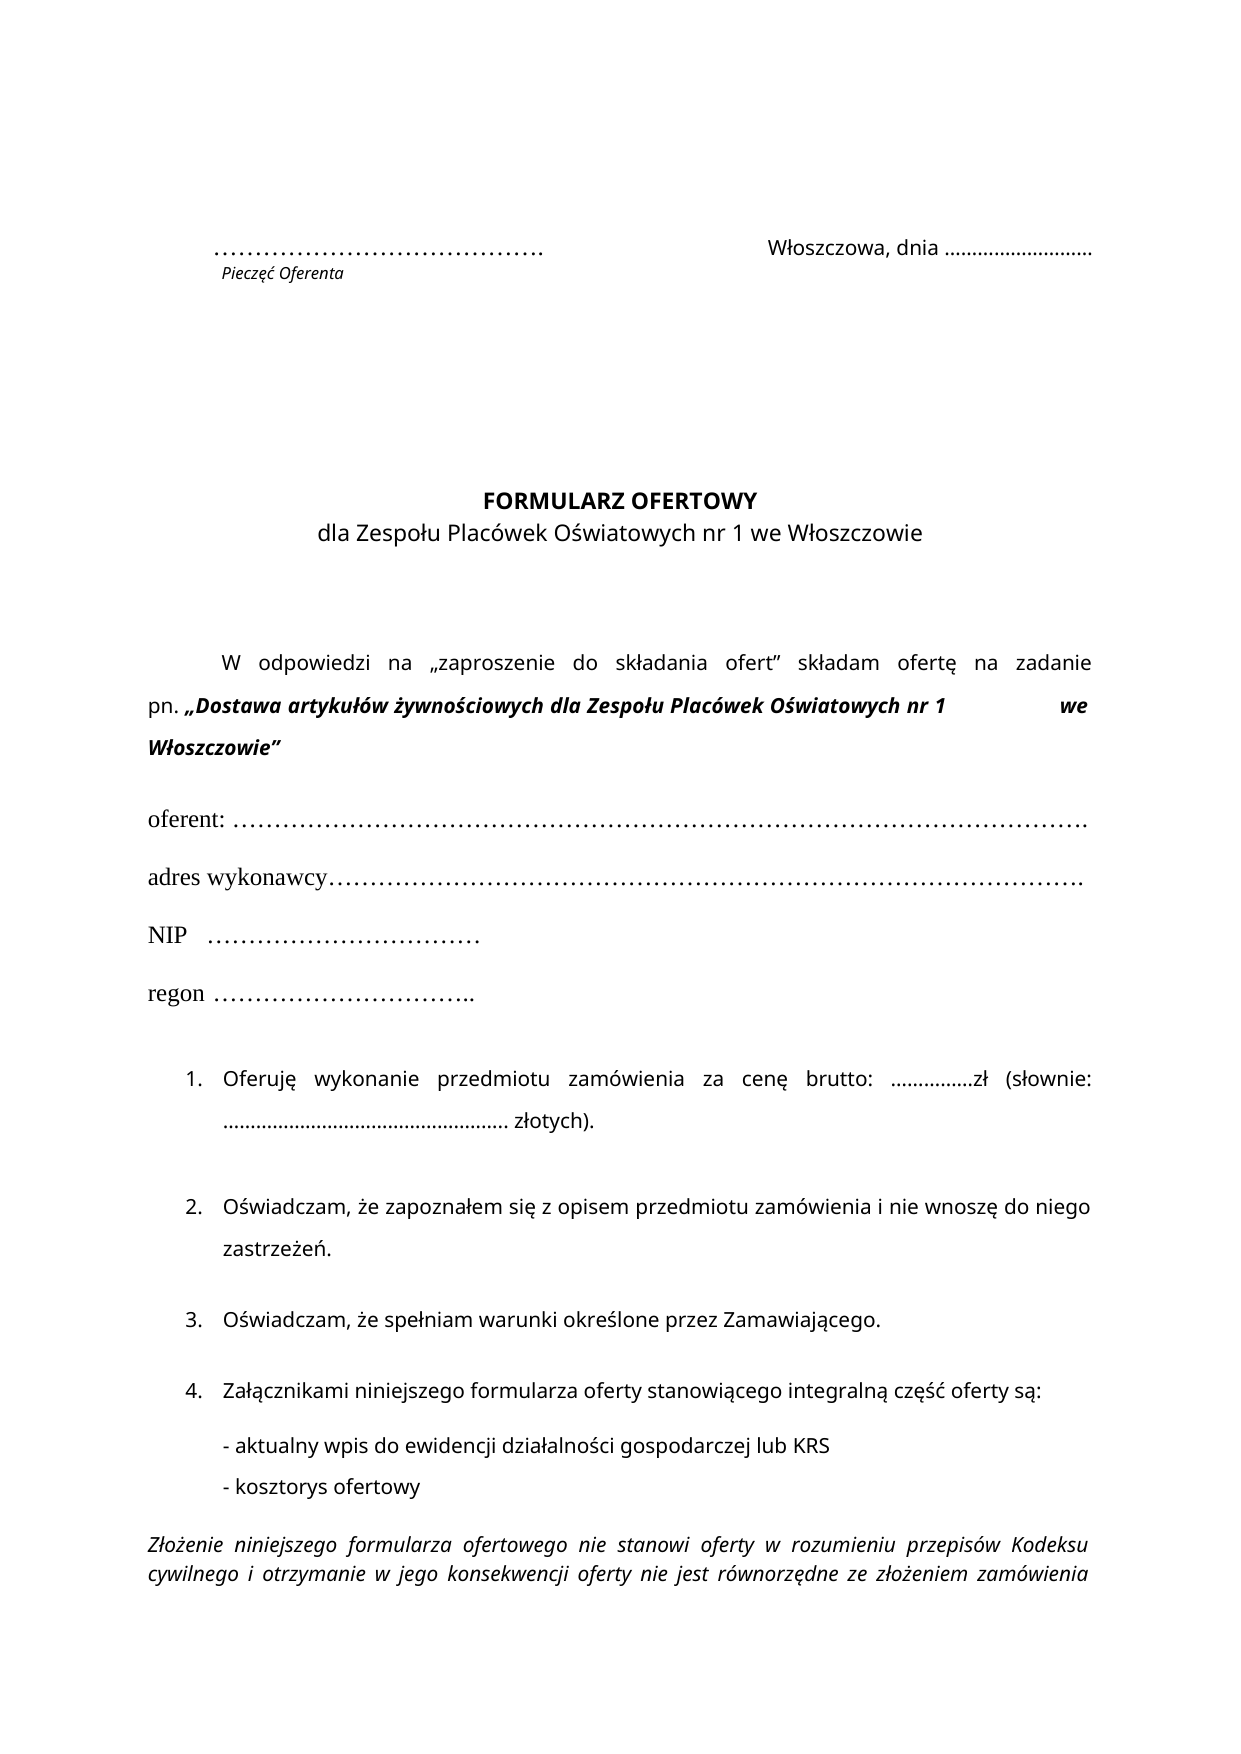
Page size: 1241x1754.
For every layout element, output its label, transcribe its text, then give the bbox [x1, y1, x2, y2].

text oferent: …………………………………………………………………………………………. [148, 804, 1093, 833]
list Oświadczam, że spełniam warunki określone przez Zamawiającego. [185, 1305, 1093, 1334]
text adres wykonawcy………………………………………………………………………………. [148, 862, 1093, 891]
text …………………………………. Włoszczowa, dnia ……………………… [148, 232, 1093, 261]
list Oświadczam, że zapoznałem się z opisem przedmiotu zamówienia i nie wnoszę do niego zastrzeżeń. [185, 1192, 1093, 1263]
list Oferuję wykonanie przedmiotu zamówienia za cenę brutto: ……………zł (słownie:……………………………………..…….. złotych). [185, 1064, 1093, 1135]
text Pieczęć Oferenta [148, 261, 1093, 284]
text W odpowiedzi na „zaproszenie do składania ofert” składam ofertę na zadanie pn. „Dostawa artykułów żywnościowych dla Zespołu Placówek Oświatowych nr 1 we Włoszczowie” [148, 648, 1093, 762]
text dla Zespołu Placówek Oświatowych nr 1 we Włoszczowie [148, 517, 1093, 548]
text NIP …………………………… [148, 920, 1093, 949]
text - kosztorys ofertowy [223, 1472, 1093, 1501]
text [148, 1530, 1093, 1587]
text - aktualny wpis do ewidencji działalności gospodarczej lub KRS [223, 1432, 1093, 1460]
list Załącznikami niniejszego formularza oferty stanowiącego integralną część oferty są: [185, 1376, 1093, 1405]
text FORMULARZ OFERTOWY [148, 485, 1093, 517]
text regon ………………………….. [148, 978, 1093, 1007]
